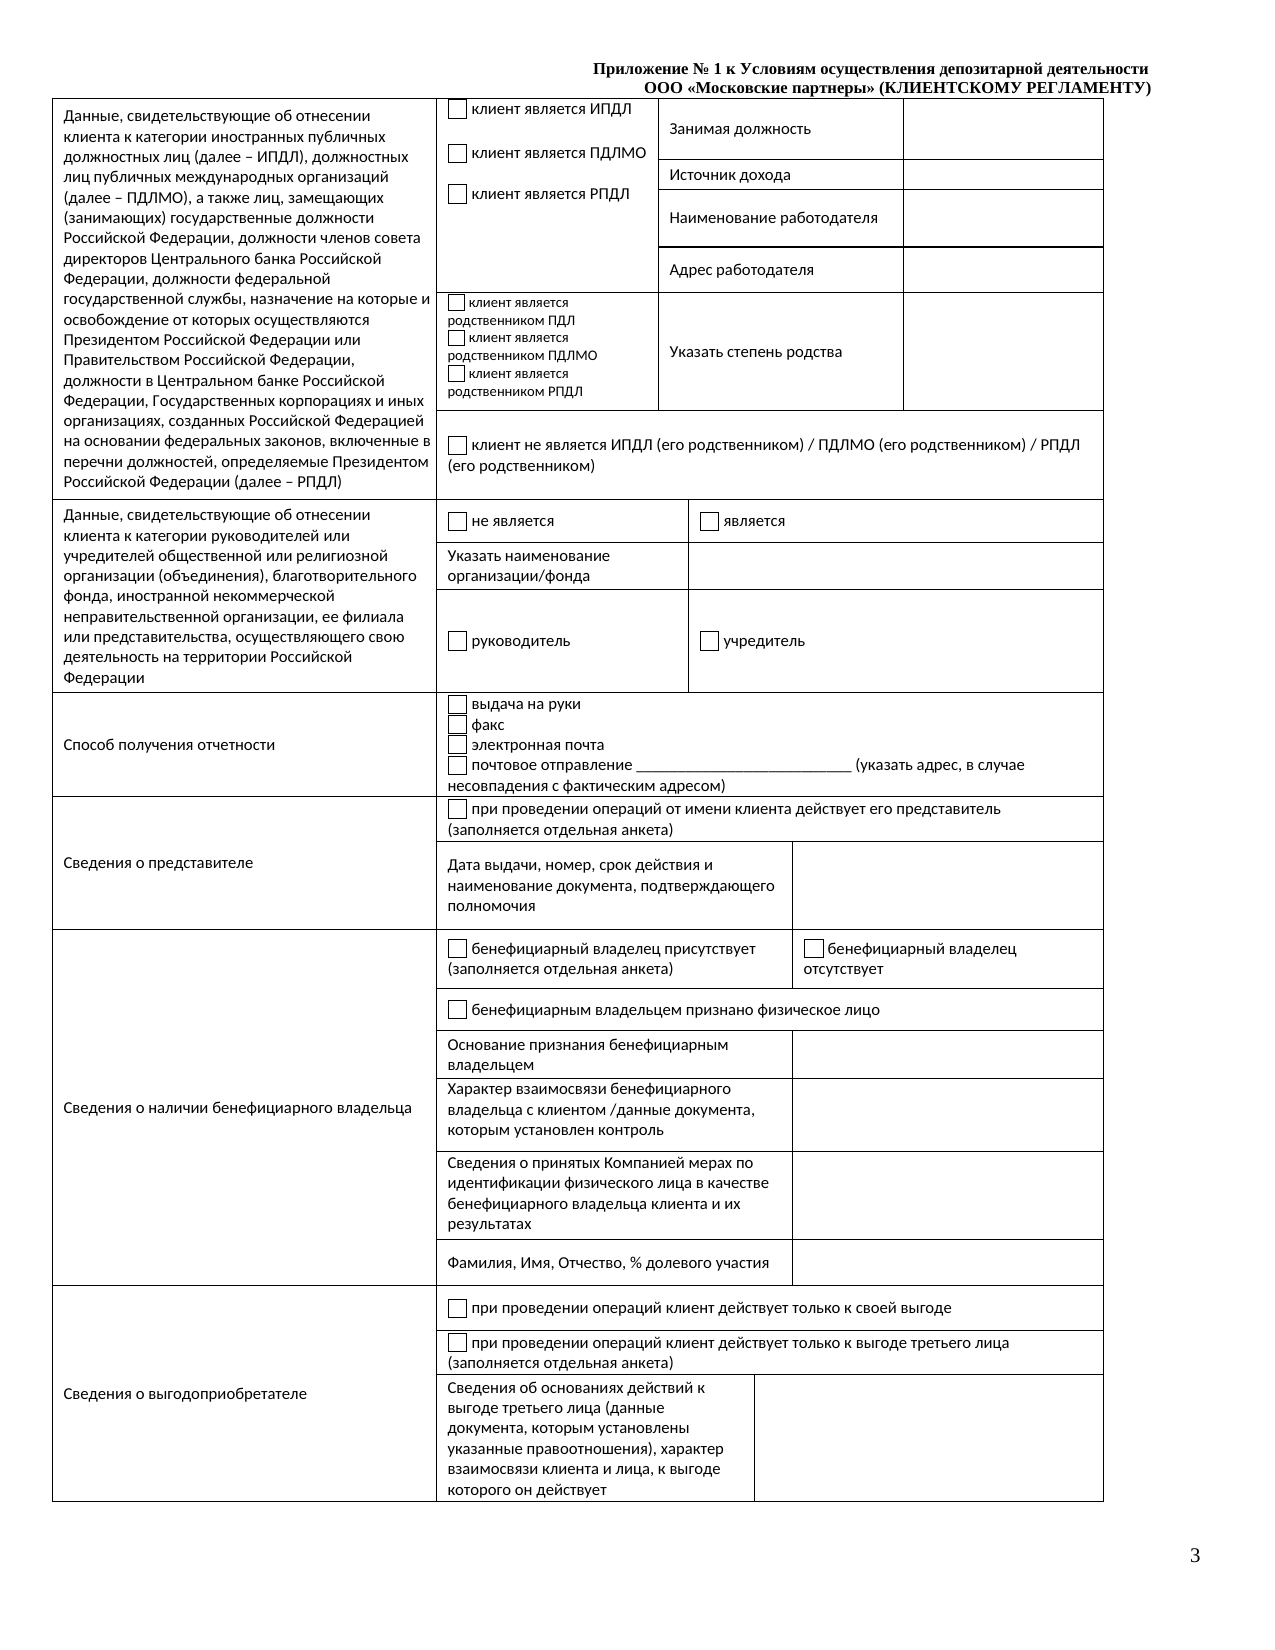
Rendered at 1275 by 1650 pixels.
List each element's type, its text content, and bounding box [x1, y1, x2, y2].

table_cell Указать наименование организации/фонда [437, 543, 688, 588]
table_cell Адрес работодателя [659, 248, 903, 292]
table_cell Сведения об основаниях действий к выгоде третьего лица (данные документа, которым установлены указанные правоотношения), характер взаимосвязи клиента и лица, к выгоде которого он действует [437, 1375, 754, 1501]
table_cell [689, 543, 1103, 588]
table_cell Указать степень родства [659, 293, 903, 410]
table_cell [904, 190, 1103, 246]
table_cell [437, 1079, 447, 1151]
table_cell бенефициарным владельцем признано физическое лицо [437, 989, 1103, 1030]
table_cell [904, 293, 1103, 410]
table_cell клиент не является ИПДЛ (его родственником) / ПДЛМО (его родственником) / РПДЛ (его родственником) [437, 411, 1103, 499]
table_cell [904, 99, 1103, 159]
table_cell Сведения о представителе [53, 797, 436, 928]
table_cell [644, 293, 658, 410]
table_cell является [689, 500, 1103, 542]
table_cell выдача на руки факс электронная почта почтовое отправление __________________________ (указать адрес, в случае несовпадения с фактическим адресом) [437, 693, 1103, 796]
table_cell при проведении операций клиент действует только к своей выгоде [437, 1286, 1103, 1330]
table_cell Наименование работодателя [659, 190, 903, 246]
table_cell бенефициарный владелец отсутствует [793, 930, 1103, 988]
table_cell [904, 248, 1103, 292]
table_cell не является [437, 500, 688, 542]
table_cell руководитель [437, 590, 688, 692]
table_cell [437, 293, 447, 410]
table_cell при проведении операций клиент действует только к выгоде третьего лица (заполняется отдельная анкета) [437, 1331, 1103, 1374]
table_cell Способ получения отчетности [53, 693, 436, 796]
table_cell Дата выдачи, номер, срок действия и наименование документа, подтверждающего полномочия [437, 842, 792, 928]
table_cell [793, 1240, 1103, 1285]
table_cell Сведения о наличии бенефициарного владельца [53, 930, 436, 1285]
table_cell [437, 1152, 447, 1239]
table_cell [793, 1152, 1103, 1239]
table_cell [755, 1375, 1103, 1501]
table_cell бенефициарный владелец присутствует (заполняется отдельная анкета) [437, 930, 792, 988]
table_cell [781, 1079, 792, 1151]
table_cell [793, 842, 1103, 928]
table_cell Фамилия, Имя, Отчество, % долевого участия [437, 1240, 792, 1285]
table_cell Данные, свидетельствующие об отнесении клиента к категории руководителей или учредителей общественной или религиозной организации (объединения), благотворительного фонда, иностранной некоммерческой неправительственной организации, ее филиала или представительства, осуществляющего свою деятельность на территории Российской Федерации [53, 500, 436, 692]
table_cell Занимая должность [659, 99, 903, 159]
table_cell Данные, свидетельствующие об отнесении клиента к категории иностранных публичных должностных лиц (далее – ИПДЛ), должностных лиц публичных международных организаций (далее – ПДЛМО), а также лиц, замещающих (занимающих) государственные должности Российской Федерации, должности членов совета директоров Центрального банка Российской Федерации, должности федеральной государственной службы, назначение на которые и освобождение от которых осуществляются Президентом Российской Федерации или Правительством Российской Федерации, должности в Центральном банке Российской Федерации, Государственных корпорациях и иных организациях, созданных Российской Федерацией на основании федеральных законов, включенные в перечни должностей, определяемые Президентом Российской Федерации (далее – РПДЛ) [53, 99, 436, 499]
table_cell учредитель [689, 590, 1103, 692]
table_cell Сведения о выгодоприобретателе [53, 1286, 436, 1501]
table_cell при проведении операций от имени клиента действует его представитель (заполняется отдельная анкета) [437, 797, 1103, 841]
table_cell [904, 160, 1103, 188]
table_cell [793, 1031, 1103, 1078]
table_cell Основание признания бенефициарным владельцем [437, 1031, 792, 1078]
table_cell [793, 1079, 1103, 1151]
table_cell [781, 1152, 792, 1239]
table_cell Источник дохода [659, 160, 903, 188]
